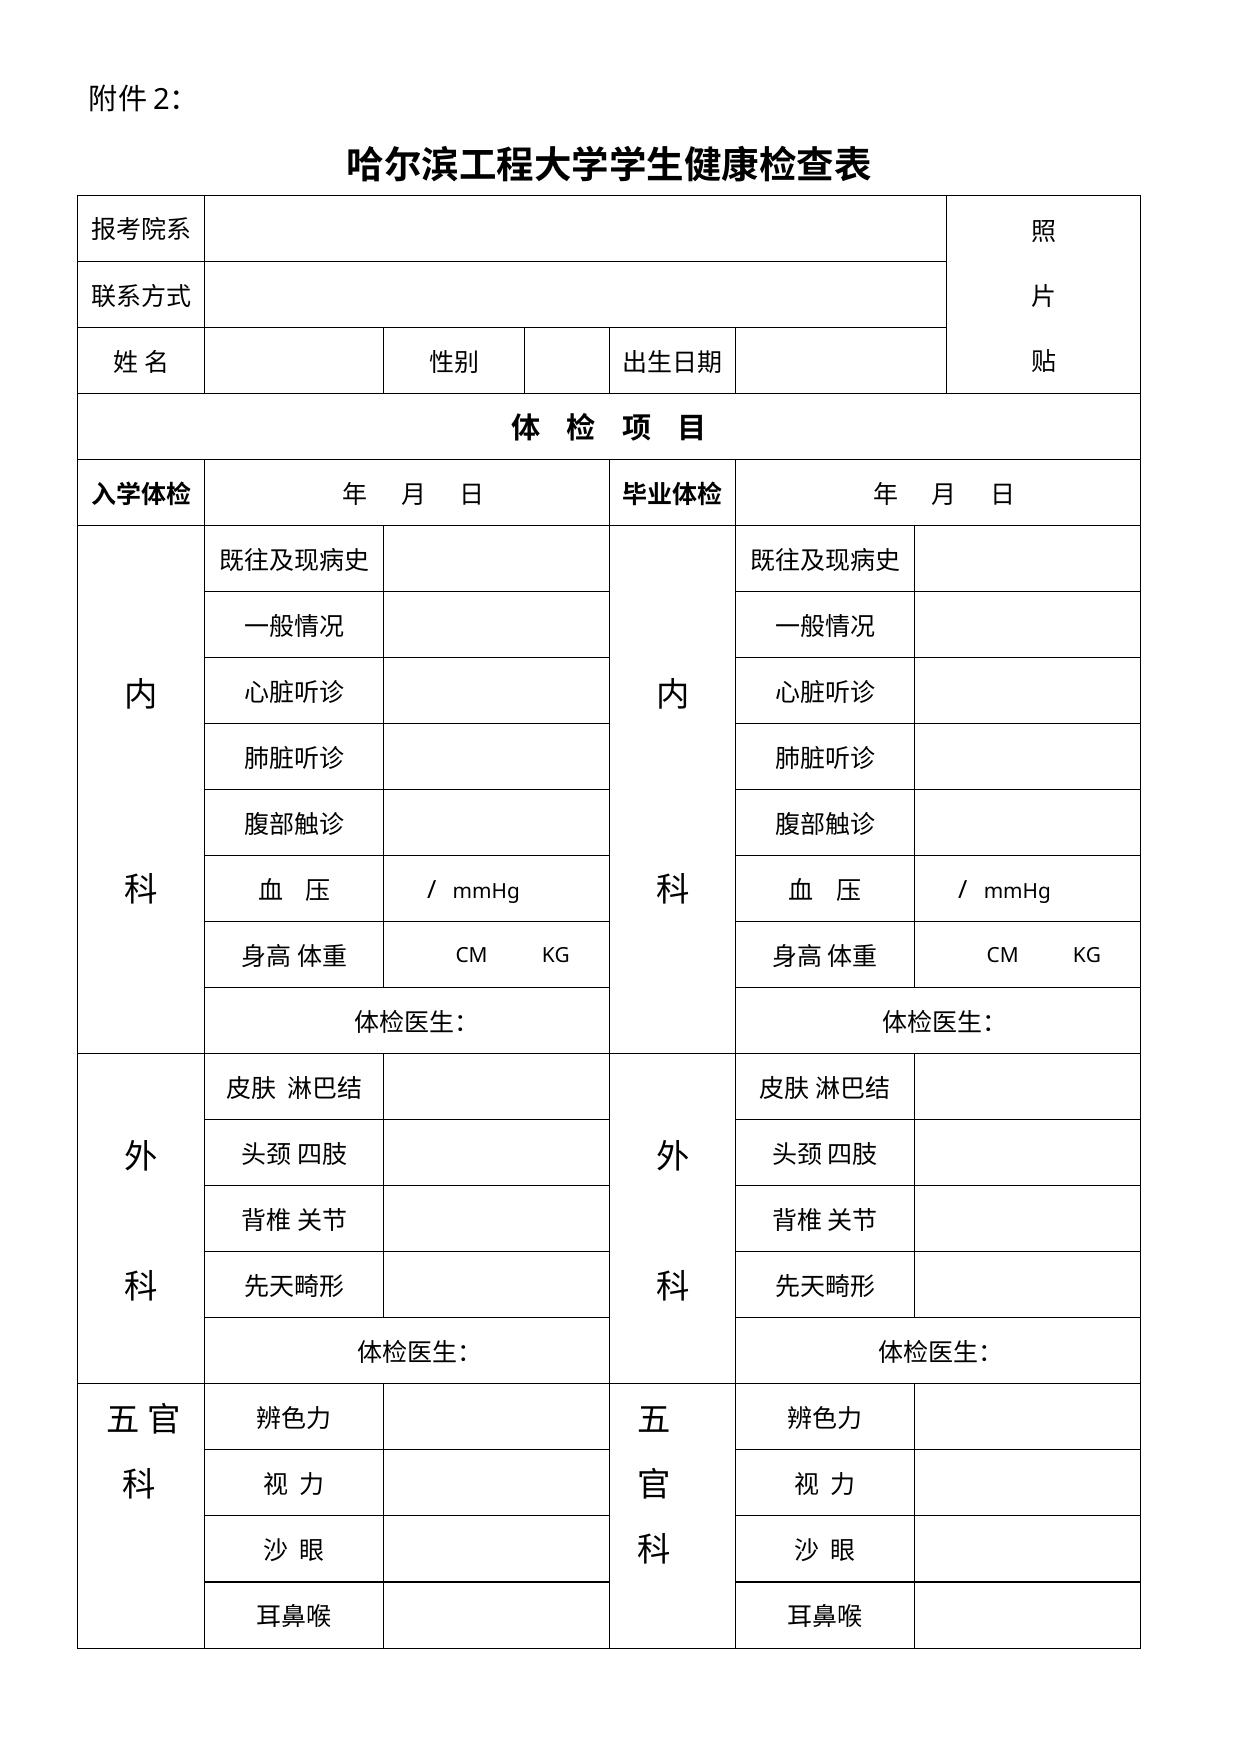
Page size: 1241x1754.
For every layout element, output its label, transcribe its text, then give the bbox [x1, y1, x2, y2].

table_cell 一般情况 [736, 592, 914, 657]
table_cell 报考院系 [78, 196, 204, 261]
table_cell [525, 328, 609, 393]
table_header 附件2： 哈尔滨工程大学学生健康检查表 [78, 65, 1140, 194]
table_cell [384, 1186, 609, 1251]
table_cell 耳鼻喉 [736, 1583, 914, 1647]
table_cell 肺脏听诊 [205, 724, 383, 789]
table_cell 性别 [384, 328, 524, 393]
table_cell [384, 790, 609, 855]
table_cell 内 科 [610, 526, 735, 1053]
table_cell [915, 724, 1140, 789]
table_cell [384, 1384, 609, 1449]
table_cell 体 检 项 目 [78, 394, 1140, 459]
table_cell 体检医生： [736, 988, 1140, 1053]
table_cell [915, 1583, 1140, 1647]
table_cell [384, 592, 609, 657]
table_cell [915, 1450, 1140, 1515]
table_cell 肺脏听诊 [736, 724, 914, 789]
table_cell 头颈 四肢 [205, 1120, 383, 1185]
table_cell [205, 196, 946, 261]
table_cell [384, 1252, 609, 1317]
table_cell [384, 1516, 609, 1581]
table_cell [736, 328, 946, 393]
table_cell 照 片 贴 [947, 196, 1140, 393]
table_cell 出生日期 [610, 328, 735, 393]
table_cell [384, 526, 609, 591]
table_cell 沙 眼 [736, 1516, 914, 1581]
table_cell 一般情况 [205, 592, 383, 657]
table_cell 头颈 四肢 [736, 1120, 914, 1185]
table_cell [384, 1054, 609, 1119]
table_cell [384, 724, 609, 789]
table_cell 入学体检 [78, 460, 204, 525]
table_cell [384, 1120, 609, 1185]
table_cell 先天畸形 [205, 1252, 383, 1317]
table_cell CM KG [384, 922, 609, 987]
table_cell [915, 790, 1140, 855]
table_cell 身高 体重 [736, 922, 914, 987]
table_cell 体检医生： [205, 1318, 609, 1383]
table_cell [915, 658, 1140, 723]
table_cell [915, 1516, 1140, 1581]
table_cell 既往及现病史 [736, 526, 914, 591]
table_cell 心脏听诊 [205, 658, 383, 723]
table_cell 体检医生： [736, 1318, 1140, 1383]
table_cell 背椎 关节 [205, 1186, 383, 1251]
table_cell 五 官 科 [610, 1384, 735, 1647]
table_cell 沙 眼 [205, 1516, 383, 1581]
table_cell 五 官 科 [78, 1384, 204, 1647]
table_cell [915, 1252, 1140, 1317]
table_cell 血 压 [736, 856, 914, 921]
table_cell CM KG [915, 922, 1140, 987]
table_cell [205, 328, 383, 393]
table_cell 皮肤 淋巴结 [205, 1054, 383, 1119]
table_cell 毕业体检 [610, 460, 735, 525]
table_cell / mmHg [915, 856, 1140, 921]
table_cell 腹部触诊 [205, 790, 383, 855]
table_cell 血 压 [205, 856, 383, 921]
table_cell 辨色力 [205, 1384, 383, 1449]
table_cell [915, 1384, 1140, 1449]
table_cell 姓 名 [78, 328, 204, 393]
table_cell / mmHg [384, 856, 609, 921]
table_cell 心脏听诊 [736, 658, 914, 723]
table_cell 先天畸形 [736, 1252, 914, 1317]
table_cell [915, 1120, 1140, 1185]
table_cell 视 力 [205, 1450, 383, 1515]
table_cell 视 力 [736, 1450, 914, 1515]
table_cell [205, 262, 946, 327]
table_cell 背椎 关节 [736, 1186, 914, 1251]
table_cell 辨色力 [736, 1384, 914, 1449]
table_cell 既往及现病史 [205, 526, 383, 591]
table_cell [915, 1186, 1140, 1251]
table_cell 外 科 [78, 1054, 204, 1383]
table_cell [915, 592, 1140, 657]
table_cell 耳鼻喉 [205, 1583, 383, 1647]
table_cell 体检医生： [205, 988, 609, 1053]
table_cell 皮肤 淋巴结 [736, 1054, 914, 1119]
table_cell 身高 体重 [205, 922, 383, 987]
table_cell [384, 658, 609, 723]
table_cell 内 科 [78, 526, 204, 1053]
table_cell 年 月 日 [205, 460, 609, 525]
table_cell 腹部触诊 [736, 790, 914, 855]
table_cell 年 月 日 [736, 460, 1140, 525]
table_cell 联系方式 [78, 262, 204, 327]
table_cell [915, 1054, 1140, 1119]
table_cell [384, 1583, 609, 1647]
table_cell [384, 1450, 609, 1515]
table_cell 外 科 [610, 1054, 735, 1383]
table_cell [915, 526, 1140, 591]
